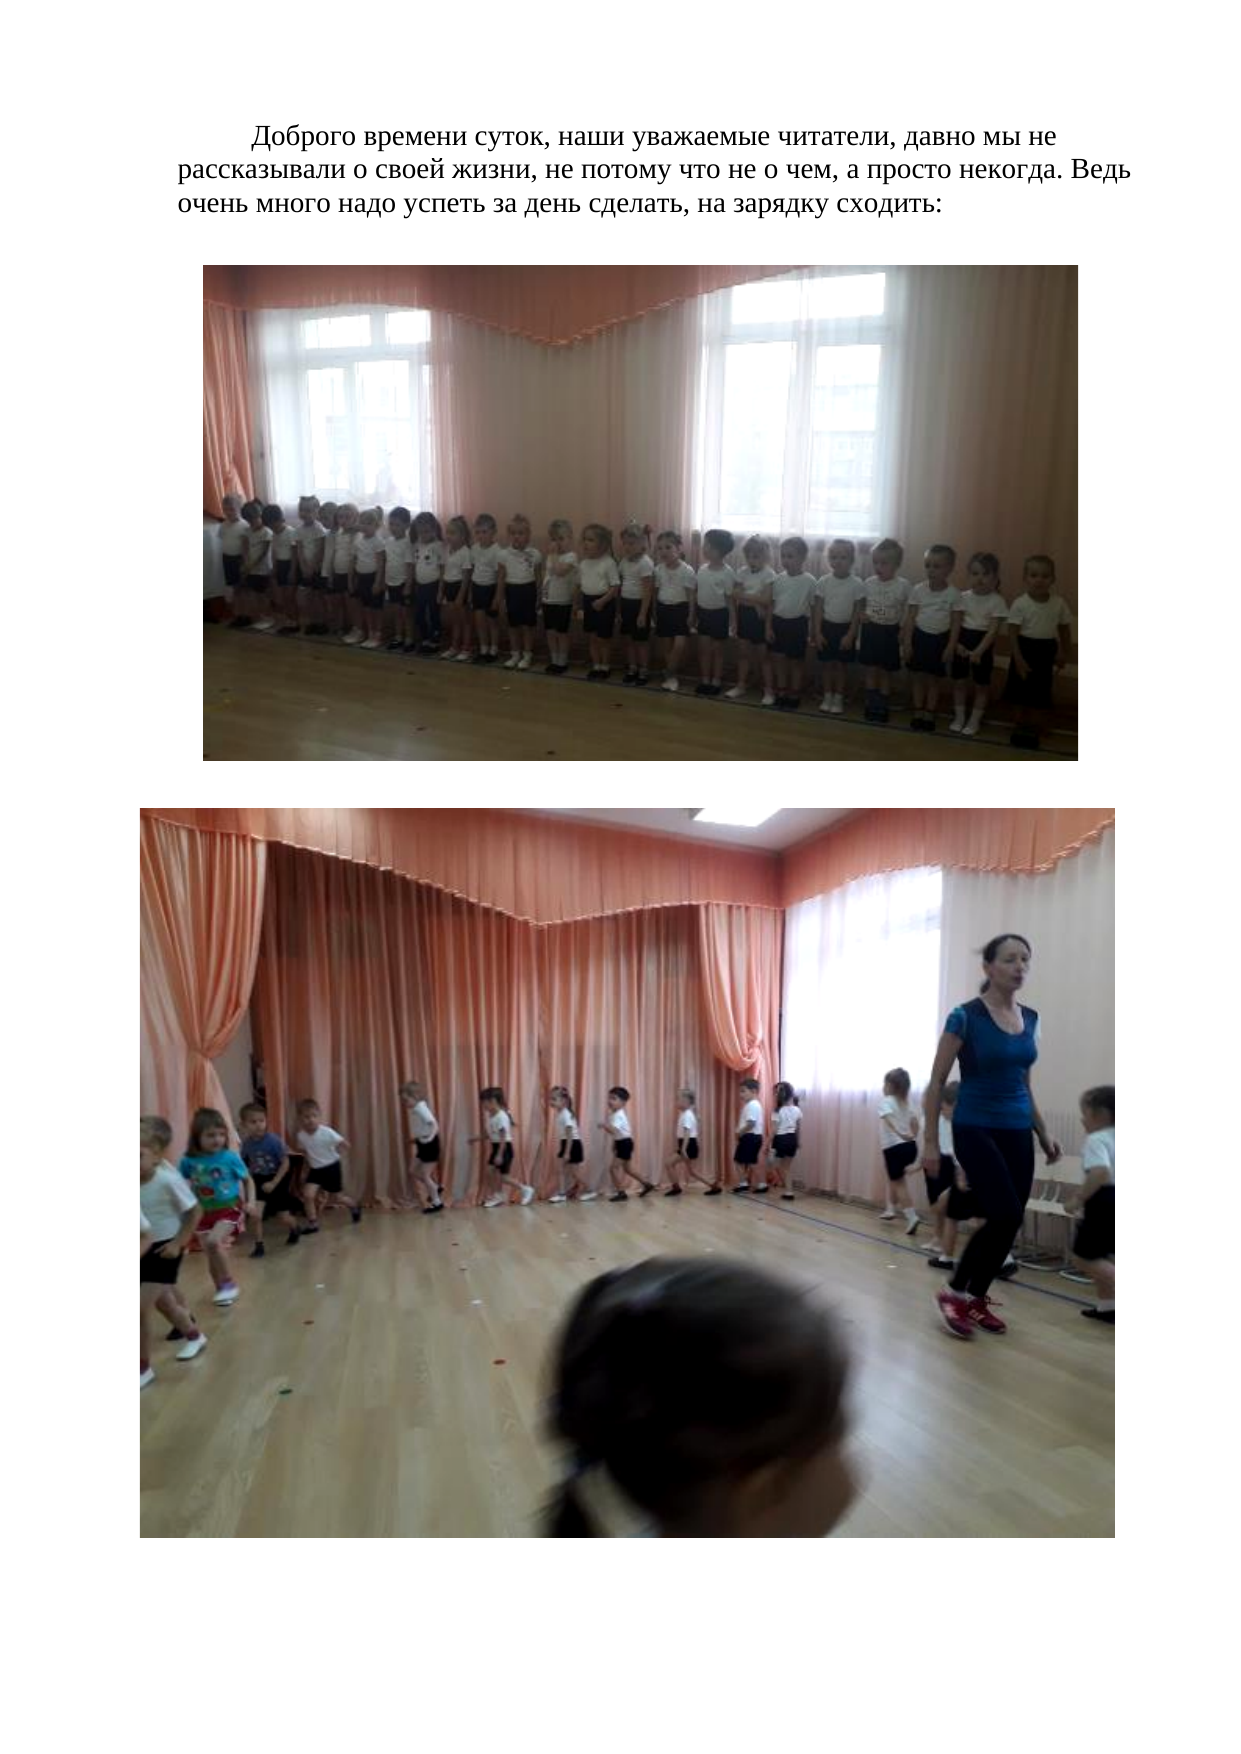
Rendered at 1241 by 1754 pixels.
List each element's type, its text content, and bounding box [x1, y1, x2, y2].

picture [139, 808, 1115, 1538]
text Доброго времени суток, наши уважаемые читатели, давно мы не рассказывали о своей жизни, не потому что не о чем, а просто некогда. Ведь очень много надо успеть за день сделать, на зарядку сходить: [177, 118, 1152, 219]
picture [203, 265, 1079, 761]
